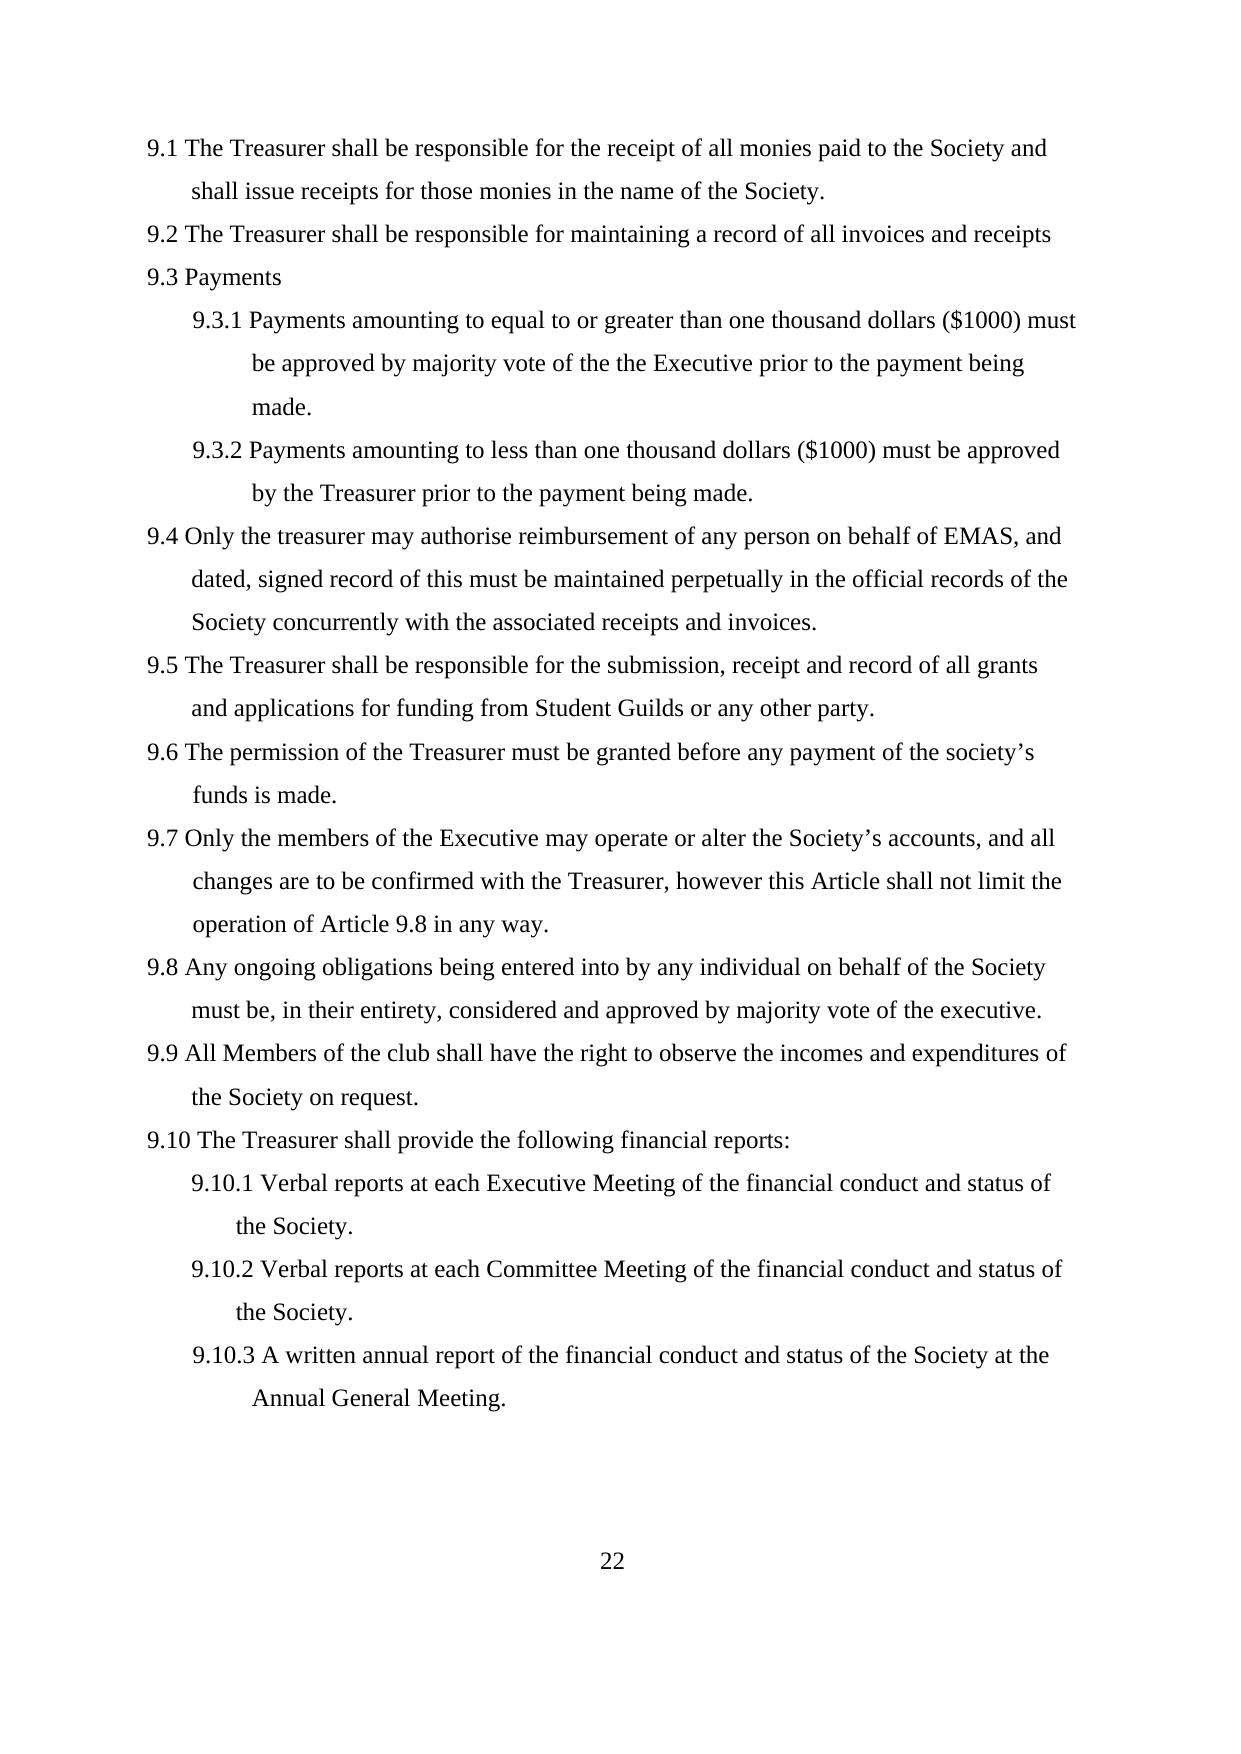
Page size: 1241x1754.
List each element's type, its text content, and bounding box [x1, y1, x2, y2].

text 9.3.2 Payments amounting to less than one thousand dollars ($1000) must be approved by the Treasurer prior to the payment being made. [192, 435, 1078, 507]
text 9.9 All Members of the club shall have the right to observe the incomes and expenditures of the Society on request. [147, 1038, 1078, 1110]
text 9.8 Any ongoing obligations being entered into by any individual on behalf of the Society must be, in their entirety, considered and approved by majority vote of the executive. [147, 952, 1078, 1024]
text 9.6 The permission of the Treasurer must be granted before any payment of the society’s funds is made. [147, 737, 1078, 808]
text 9.7 Only the members of the Executive may operate or alter the Society’s accounts, and all changes are to be confirmed with the Treasurer, however this Article shall not limit the operation of Article 9.8 in any way. [147, 823, 1078, 938]
text 9.2 The Treasurer shall be responsible for maintaining a record of all invoices and receipts [147, 219, 1078, 248]
text 9.10 The Treasurer shall provide the following financial reports: [147, 1125, 1078, 1153]
text 9.1 The Treasurer shall be responsible for the receipt of all monies paid to the Society and shall issue receipts for those monies in the name of the Society. [147, 133, 1078, 205]
text 9.10.3 A written annual report of the financial conduct and status of the Society at the Annual General Meeting. [192, 1340, 1078, 1412]
text 9.5 The Treasurer shall be responsible for the submission, receipt and record of all grants and applications for funding from Student Guilds or any other party. [147, 650, 1078, 722]
text 9.4 Only the treasurer may authorise reimbursement of any person on behalf of EMAS, and dated, signed record of this must be maintained perpetually in the official records of the Society concurrently with the associated receipts and invoices. [147, 521, 1078, 636]
text 9.10.2 Verbal reports at each Committee Meeting of the financial conduct and status of the Society. [191, 1254, 1078, 1326]
text 9.10.1 Verbal reports at each Executive Meeting of the financial conduct and status of the Society. [191, 1168, 1078, 1240]
text 9.3.1 Payments amounting to equal to or greater than one thousand dollars ($1000) must be approved by majority vote of the the Executive prior to the payment being made. [192, 305, 1078, 420]
text 9.3 Payments [147, 262, 1078, 291]
